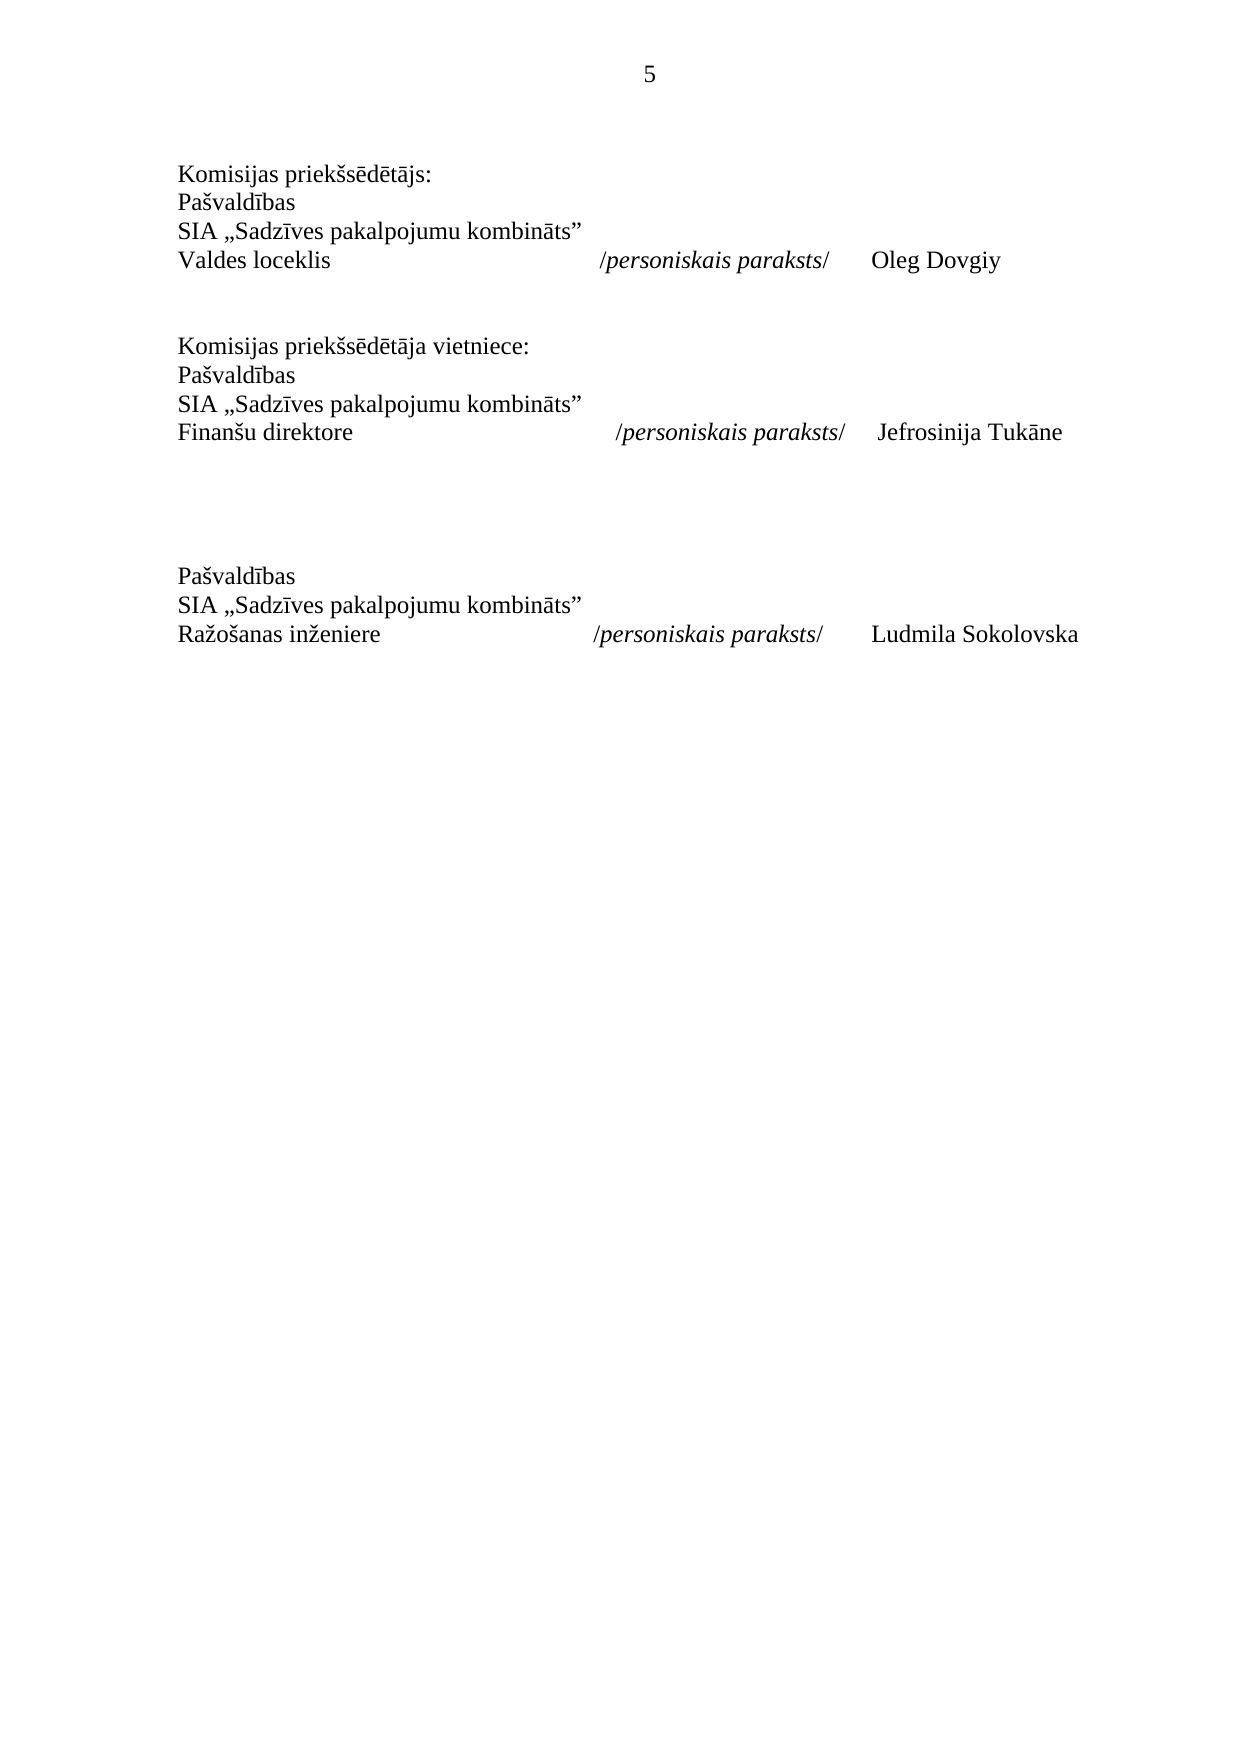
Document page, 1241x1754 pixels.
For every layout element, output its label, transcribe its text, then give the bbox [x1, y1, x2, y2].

text Ražošanas inženiere /personiskais paraksts/ Ludmila Sokolovska [177, 619, 1122, 647]
text SIA „Sadzīves pakalpojumu kombināts” [177, 216, 1122, 245]
text SIA „Sadzīves pakalpojumu kombināts” [177, 389, 1122, 417]
text Komisijas priekšsēdētāja vietniece: [177, 331, 1122, 360]
text Pašvaldības [177, 360, 1122, 389]
text Komisijas priekšsēdētājs: [177, 159, 1122, 187]
text SIA „Sadzīves pakalpojumu kombināts” [177, 590, 1122, 619]
text Pašvaldības [177, 561, 1122, 590]
text Finanšu direktore /personiskais paraksts/ Jefrosinija Tukāne [177, 417, 1122, 446]
text Valdes loceklis /personiskais paraksts/ Oleg Dovgiy [177, 245, 1122, 274]
text Pašvaldības [177, 187, 1122, 216]
